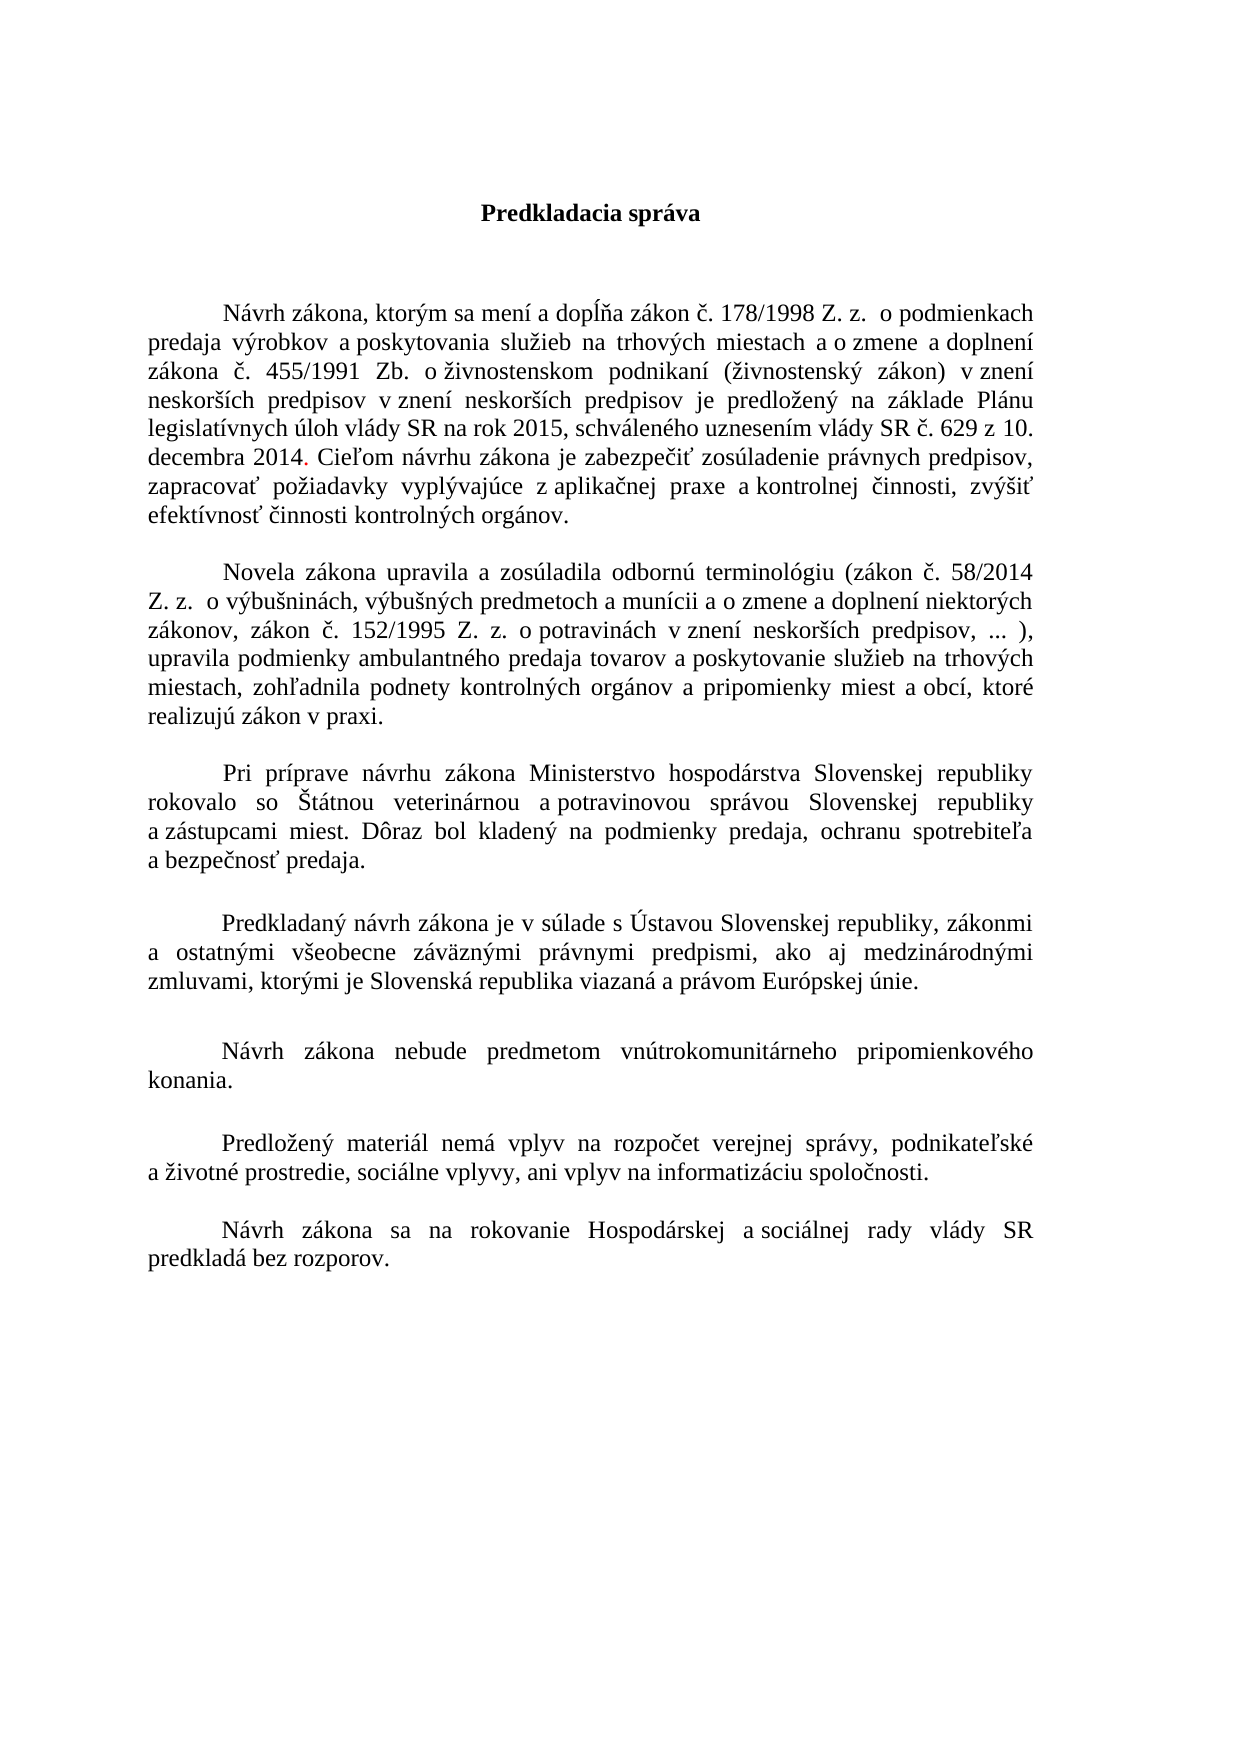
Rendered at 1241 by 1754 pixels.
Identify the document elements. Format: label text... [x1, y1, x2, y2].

text Návrh zákona nebude predmetom vnútrokomunitárneho pripomienkového konania. [148, 1036, 1034, 1093]
subtitle Predkladacia správa [148, 198, 1034, 226]
text Predkladaný návrh zákona je v súlade s Ústavou Slovenskej republiky, zákonmi a ostatnými všeobecne záväznými právnymi predpismi, ako aj medzinárodnými zmluvami, ktorými je Slovenská republika viazaná a právom Európskej únie. [148, 908, 1034, 995]
text Novela zákona upravila a zosúladila odbornú terminológiu (zákon č. 58/2014 Z. z. o výbušninách, výbušných predmetoch a munícii a o zmene a doplnení niektorých zákonov, zákon č. 152/1995 Z. z. o potravinách v znení neskorších predpisov, ... ), upravila podmienky ambulantného predaja tovarov a poskytovanie služieb na trhových miestach, zohľadnila podnety kontrolných orgánov a pripomienky miest a obcí, ktoré realizujú zákon v praxi. [148, 557, 1034, 730]
text Návrh zákona, ktorým sa mení a dopĺňa zákon č. 178/1998 Z. z. o podmienkach predaja výrobkov a poskytovania služieb na trhových miestach a o zmene a doplnení zákona č. 455/1991 Zb. o živnostenskom podnikaní (živnostenský zákon) v znení neskorších predpisov v znení neskorších predpisov je predložený na základe Plánu legislatívnych úloh vlády SR na rok 2015, schváleného uznesením vlády SR č. 629 z 10. decembra 2014. Cieľom návrhu zákona je zabezpečiť zosúladenie právnych predpisov, zapracovať požiadavky vyplývajúce z aplikačnej praxe a kontrolnej činnosti, zvýšiť efektívnosť činnosti kontrolných orgánov. [148, 298, 1034, 528]
text Predložený materiál nemá vplyv na rozpočet verejnej správy, podnikateľské a životné prostredie, sociálne vplyvy, ani vplyv na informatizáciu spoločnosti. [148, 1128, 1034, 1186]
text Pri príprave návrhu zákona Ministerstvo hospodárstva Slovenskej republiky rokovalo so Štátnou veterinárnou a potravinovou správou Slovenskej republiky a zástupcami miest. Dôraz bol kladený na podmienky predaja, ochranu spotrebiteľa a bezpečnosť predaja. [148, 758, 1034, 873]
text Návrh zákona sa na rokovanie Hospodárskej a sociálnej rady vlády SR predkladá bez rozporov. [148, 1215, 1034, 1272]
